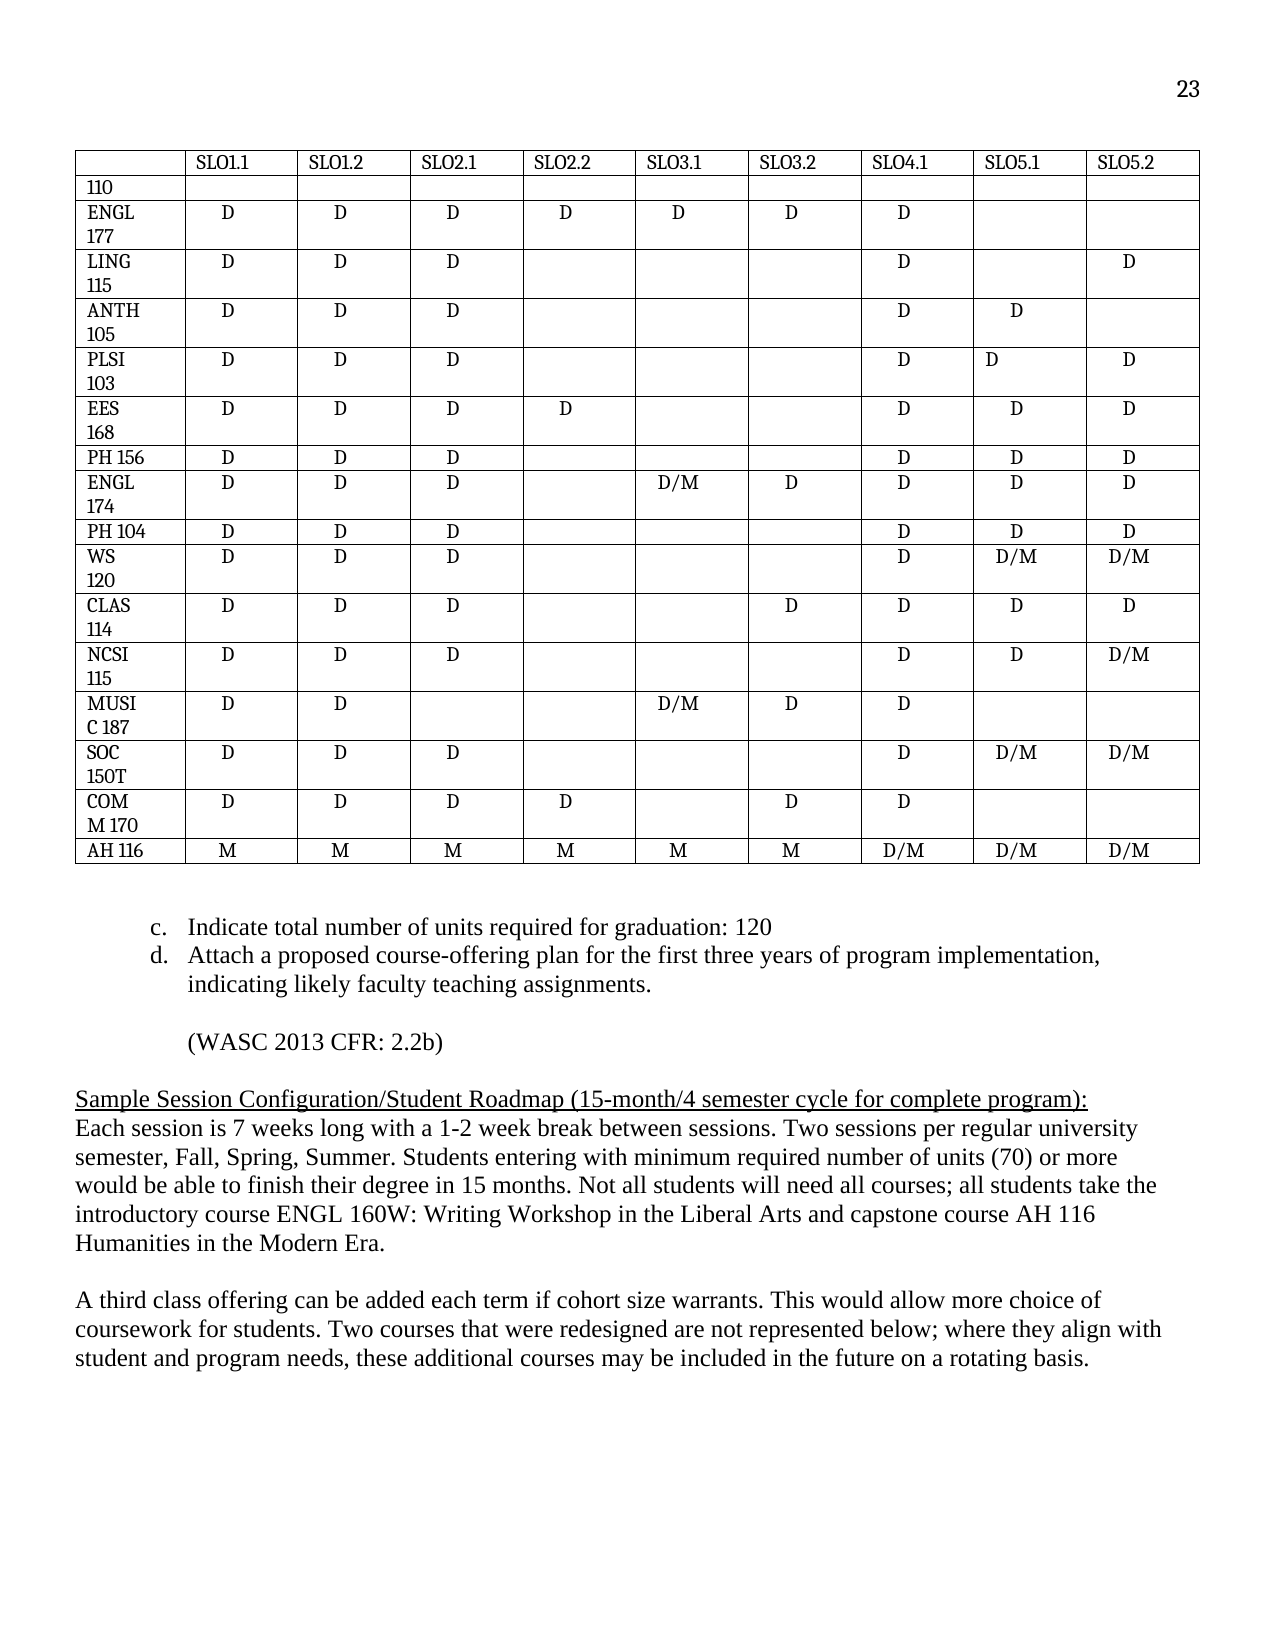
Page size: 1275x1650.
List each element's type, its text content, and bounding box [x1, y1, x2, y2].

table_cell D [749, 594, 861, 642]
table_cell D [411, 201, 523, 249]
table_cell D [411, 348, 523, 396]
table_cell D [298, 471, 410, 519]
list Attach a proposed course-offering plan for the first three years of program implementation, indicating likely faculty teaching assignments. [150, 940, 1172, 998]
table_cell [636, 594, 748, 642]
table_cell D [862, 520, 973, 544]
table_cell D [1087, 446, 1199, 470]
table_cell D [1087, 397, 1199, 445]
table_cell D [749, 471, 861, 519]
text Sample Session Configuration/Student Roadmap (15-month/4 semester cycle for complete program): [75, 1084, 1172, 1113]
table_cell D [636, 176, 748, 200]
table_cell D [298, 692, 410, 739]
table_header SLO1.1 [186, 151, 297, 175]
table_cell D/M [974, 839, 1086, 862]
table_cell PLSI 103 [76, 348, 185, 396]
table_cell D [186, 176, 297, 200]
table_cell D [524, 397, 635, 445]
table_cell D [974, 348, 1086, 396]
table_cell [636, 397, 748, 445]
table_cell [749, 545, 861, 593]
table_cell D [186, 446, 297, 470]
table_cell D [862, 299, 973, 347]
table_cell D [186, 348, 297, 396]
table_cell D [862, 446, 973, 470]
table_cell D [862, 741, 973, 788]
table_cell [524, 471, 635, 519]
table_header SLO2.2 [524, 151, 635, 175]
table_cell [524, 741, 635, 788]
table_cell [749, 348, 861, 396]
table_cell D [411, 520, 523, 544]
list (WASC 2013 CFR: 2.2b) [187, 1027, 1172, 1055]
table_cell D [411, 790, 523, 837]
table_cell M [411, 839, 523, 862]
table_cell M [749, 839, 861, 862]
table_cell [749, 250, 861, 298]
table_cell [1087, 790, 1199, 837]
table_cell [636, 545, 748, 593]
table_cell [411, 692, 523, 739]
table_cell D [186, 643, 297, 691]
table_cell D [298, 250, 410, 298]
table_cell D [862, 545, 973, 593]
table_cell D [186, 250, 297, 298]
table_cell [636, 643, 748, 691]
table_cell D [298, 520, 410, 544]
table_header SLO3.2 [749, 151, 861, 175]
table_cell D [186, 299, 297, 347]
table_cell D [411, 545, 523, 593]
table_cell D [862, 348, 973, 396]
table_cell SOC 150T [76, 741, 185, 788]
table_cell D [298, 643, 410, 691]
table_header [76, 151, 185, 175]
table_cell D [1087, 594, 1199, 642]
table_cell D [186, 520, 297, 544]
table_cell D [298, 446, 410, 470]
table_cell [524, 692, 635, 739]
table_cell D/M [1087, 545, 1199, 593]
table_cell D [298, 594, 410, 642]
table_cell D/M [974, 741, 1086, 788]
table_cell D [186, 692, 297, 739]
table_cell D [298, 741, 410, 788]
table_cell D [974, 176, 1086, 200]
table_cell D [862, 790, 973, 837]
table_cell [636, 446, 748, 470]
table_cell EES 168 [76, 397, 185, 445]
table_cell D [974, 299, 1086, 347]
table_cell D [1087, 520, 1199, 544]
table_cell [524, 545, 635, 593]
table_cell NCSI 115 [76, 643, 185, 691]
table_cell D [411, 594, 523, 642]
table_cell D [186, 790, 297, 837]
table_cell D/M [1087, 839, 1199, 862]
table_cell [524, 250, 635, 298]
table_cell D [974, 594, 1086, 642]
table_cell D [862, 250, 973, 298]
table_cell D [749, 692, 861, 739]
table_cell D [636, 201, 748, 249]
text A third class offering can be added each term if cohort size warrants. This would allow more choice of coursework for students. Two courses that were redesigned are not represented below; where they align with student and program needs, these additional courses may be included in the future on a rotating basis. [75, 1285, 1172, 1372]
table_cell D [1087, 471, 1199, 519]
table_cell D [186, 471, 297, 519]
table_cell [524, 176, 635, 200]
table_cell D [186, 594, 297, 642]
table_cell ENGL 174 [76, 471, 185, 519]
table_cell D [411, 471, 523, 519]
table_cell [749, 446, 861, 470]
table_cell D [862, 397, 973, 445]
list Indicate total number of units required for graduation: 120 [150, 912, 1172, 940]
table_header SLO1.2 [298, 151, 410, 175]
table_cell D [524, 201, 635, 249]
table_cell [636, 250, 748, 298]
table_cell D/M [636, 692, 748, 739]
table_cell D [862, 692, 973, 739]
table_cell D [298, 201, 410, 249]
table_cell [636, 741, 748, 788]
table_cell D [862, 201, 973, 249]
table_cell D/M [974, 545, 1086, 593]
table_cell D [974, 520, 1086, 544]
table_cell [974, 250, 1086, 298]
table_cell [974, 790, 1086, 837]
table_cell ENGL 177 [76, 201, 185, 249]
table_cell PH 156 [76, 446, 185, 470]
table_cell CLAS 114 [76, 594, 185, 642]
table_cell M [298, 839, 410, 862]
table_cell D [749, 201, 861, 249]
table_cell [636, 348, 748, 396]
table_cell HUM 110 [76, 176, 185, 200]
table_cell M [636, 839, 748, 862]
table_cell [1087, 692, 1199, 739]
table_cell D/M [1087, 643, 1199, 691]
table_cell D [298, 545, 410, 593]
table_cell D [411, 299, 523, 347]
table_cell [749, 299, 861, 347]
table_cell D [298, 397, 410, 445]
table_cell COMM 170 [76, 790, 185, 837]
table_cell D [298, 790, 410, 837]
table_cell D [411, 397, 523, 445]
table_cell D [974, 446, 1086, 470]
table_cell D [862, 594, 973, 642]
table_cell D [974, 397, 1086, 445]
table_cell D [862, 471, 973, 519]
table_cell [636, 790, 748, 837]
table_cell D/M [1087, 741, 1199, 788]
table_cell [524, 348, 635, 396]
table_cell D/M [862, 839, 973, 862]
text Each session is 7 weeks long with a 1-2 week break between sessions. Two sessions per regular university semester, Fall, Spring, Summer. Students entering with minimum required number of units (70) or more would be able to finish their degree in 15 months. Not all students will need all courses; all students take the introductory course ENGL 160W: Writing Workshop in the Liberal Arts and capstone course AH 116 Humanities in the Modern Era. [75, 1113, 1172, 1257]
table_cell D [1087, 348, 1199, 396]
table_cell [749, 741, 861, 788]
table_cell [749, 520, 861, 544]
table_cell [1087, 299, 1199, 347]
table_cell [636, 299, 748, 347]
table_cell [636, 520, 748, 544]
table_cell D [862, 643, 973, 691]
table_cell [524, 520, 635, 544]
table_cell D [186, 397, 297, 445]
table_cell ANTH 105 [76, 299, 185, 347]
table_cell D [411, 250, 523, 298]
table_cell D [411, 446, 523, 470]
table_cell D [411, 741, 523, 788]
table_cell [524, 643, 635, 691]
table_header SLO4.1 [862, 151, 973, 175]
table_cell D [749, 790, 861, 837]
table_cell D/M [636, 471, 748, 519]
table_cell PH 104 [76, 520, 185, 544]
table_cell D [749, 176, 861, 200]
table_cell D [1087, 250, 1199, 298]
table_cell MUSIC 187 [76, 692, 185, 739]
table_header SLO5.2 [1087, 151, 1199, 175]
table_cell D [411, 643, 523, 691]
table_cell D [1087, 176, 1199, 200]
table_cell LING 115 [76, 250, 185, 298]
table_cell M [524, 839, 635, 862]
table_cell [524, 594, 635, 642]
table_header SLO5.1 [974, 151, 1086, 175]
table_cell WS 120 [76, 545, 185, 593]
table_cell [1087, 201, 1199, 249]
table_cell D [186, 545, 297, 593]
table_cell D [186, 201, 297, 249]
table_cell D [974, 471, 1086, 519]
table_cell AH 116 [76, 839, 185, 862]
table_cell [749, 643, 861, 691]
table_cell [749, 397, 861, 445]
table_cell D [186, 741, 297, 788]
table_cell D [298, 299, 410, 347]
table_cell D [862, 176, 973, 200]
table_cell D [298, 348, 410, 396]
table_header SLO3.1 [636, 151, 748, 175]
table_cell D [298, 176, 410, 200]
table_cell D [411, 176, 523, 200]
table_cell [524, 446, 635, 470]
table_cell M [186, 839, 297, 862]
table_header SLO2.1 [411, 151, 523, 175]
table_cell [524, 299, 635, 347]
table_cell [974, 692, 1086, 739]
table_cell D [524, 790, 635, 837]
table_cell D [974, 643, 1086, 691]
table_cell [974, 201, 1086, 249]
